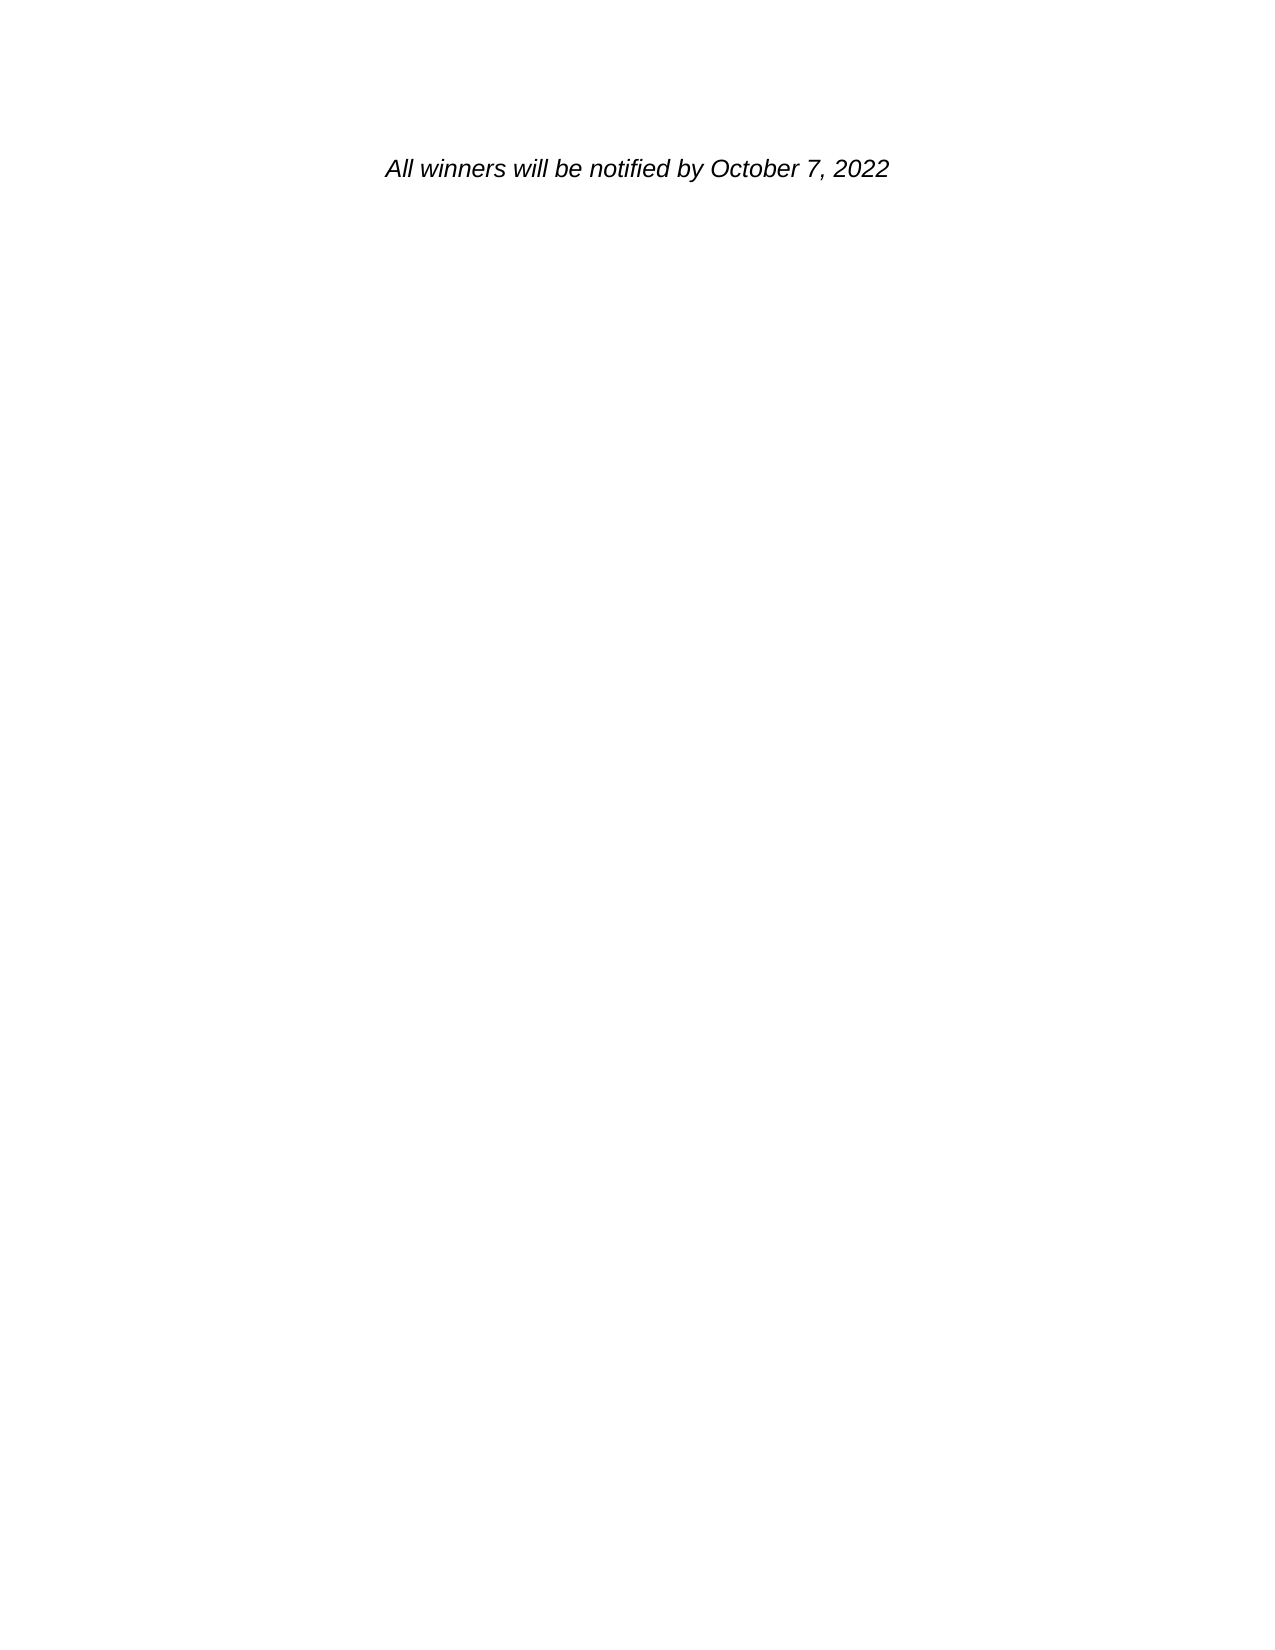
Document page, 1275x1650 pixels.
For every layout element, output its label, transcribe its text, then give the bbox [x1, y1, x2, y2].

text All winners will be notified by October 7, 2022 [75, 154, 1200, 183]
